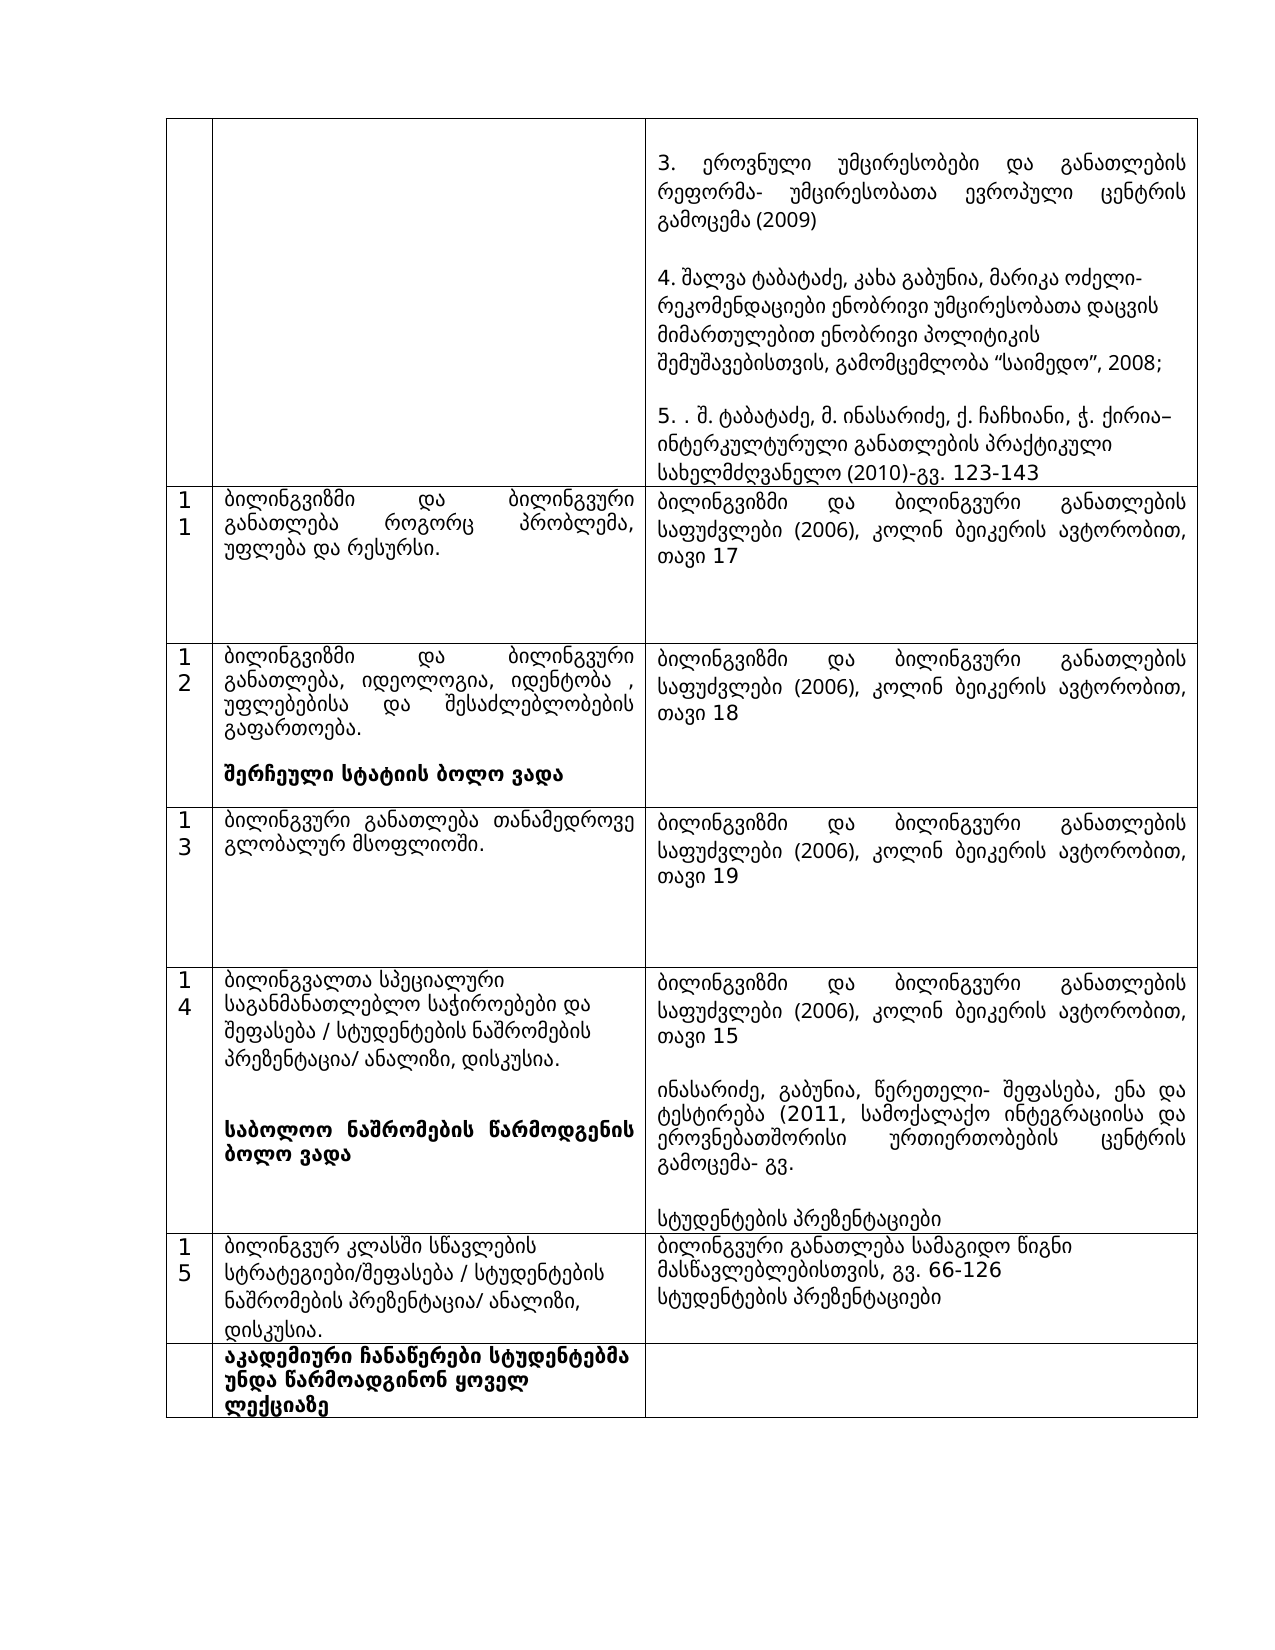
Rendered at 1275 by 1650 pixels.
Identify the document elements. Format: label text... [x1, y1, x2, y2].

table_cell ბილინგვური განათლება თანამედროვე გლობალურ მსოფლიოში. [213, 808, 645, 967]
table_cell ბილინგვიზმი და ბილინგვური განათლების საფუძვლები (2006), კოლინ ბეიკერის ავტორობით, თავი 19 [646, 808, 1197, 967]
table_cell 13 [167, 808, 212, 967]
table_cell 12 [167, 644, 212, 807]
table_cell 11 [167, 487, 212, 643]
table_cell ბილინგვიზმი და ბილინგვური განათლება როგორც პრობლემა, უფლება და რესურსი. [213, 487, 645, 643]
table_cell ბილინგვიზმი და ბილინგვური განათლების საფუძვლები (2006), კოლინ ბეიკერის ავტორობით, თავი 15 ინასარიძე, გაბუნია, წერეთელი- შეფასება, ენა და ტესტირება (2011, სამოქალაქო ინტეგრაციისა და ეროვნებათშორისი ურთიერთობების ცენტრის გამოცემა- გვ. სტუდენტების პრეზენტაციები [646, 968, 1197, 1233]
table_cell 10 [167, 119, 212, 486]
table_cell ბილინგვური განათლება სამაგიდო წიგნი მასწავლებლებისთვის, გვ. 66-126 სტუდენტების პრეზენტაციები [646, 1234, 1197, 1343]
table_cell ბილინგვურ კლასში სწავლების სტრატეგიები/შეფასება / სტუდენტების ნაშრომების პრეზენტაცია/ ანალიზი, დისკუსია. [213, 1234, 645, 1343]
table_cell [167, 1344, 212, 1417]
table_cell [213, 119, 645, 486]
table_cell 15 [167, 1234, 212, 1343]
table_cell ბილინგვალთა სპეციალური საგანმანათლებლო საჭიროებები და შეფასება / სტუდენტების ნაშრომების პრეზენტაცია/ ანალიზი, დისკუსია. საბოლოო ნაშრომების წარმოდგენის ბოლო ვადა [213, 968, 645, 1233]
table_cell ბილინგვიზმი და ბილინგვური განათლება, იდეოლოგია, იდენტობა , უფლებებისა და შესაძლებლობების გაფართოება. შერჩეული სტატიის ბოლო ვადა [213, 644, 645, 807]
table_cell ბილინგვიზმი და ბილინგვური განათლების საფუძვლები (2006), კოლინ ბეიკერის ავტორობით, თავი 18 [646, 644, 1197, 807]
table_cell 14 [167, 968, 212, 1233]
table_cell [646, 119, 1197, 486]
table_cell აკადემიური ჩანაწერები სტუდენტებმა უნდა წარმოადგინონ ყოველ ლექციაზე [213, 1344, 645, 1417]
table_cell [646, 1344, 1197, 1417]
table_cell ბილინგვიზმი და ბილინგვური განათლების საფუძვლები (2006), კოლინ ბეიკერის ავტორობით, თავი 17 [646, 487, 1197, 643]
